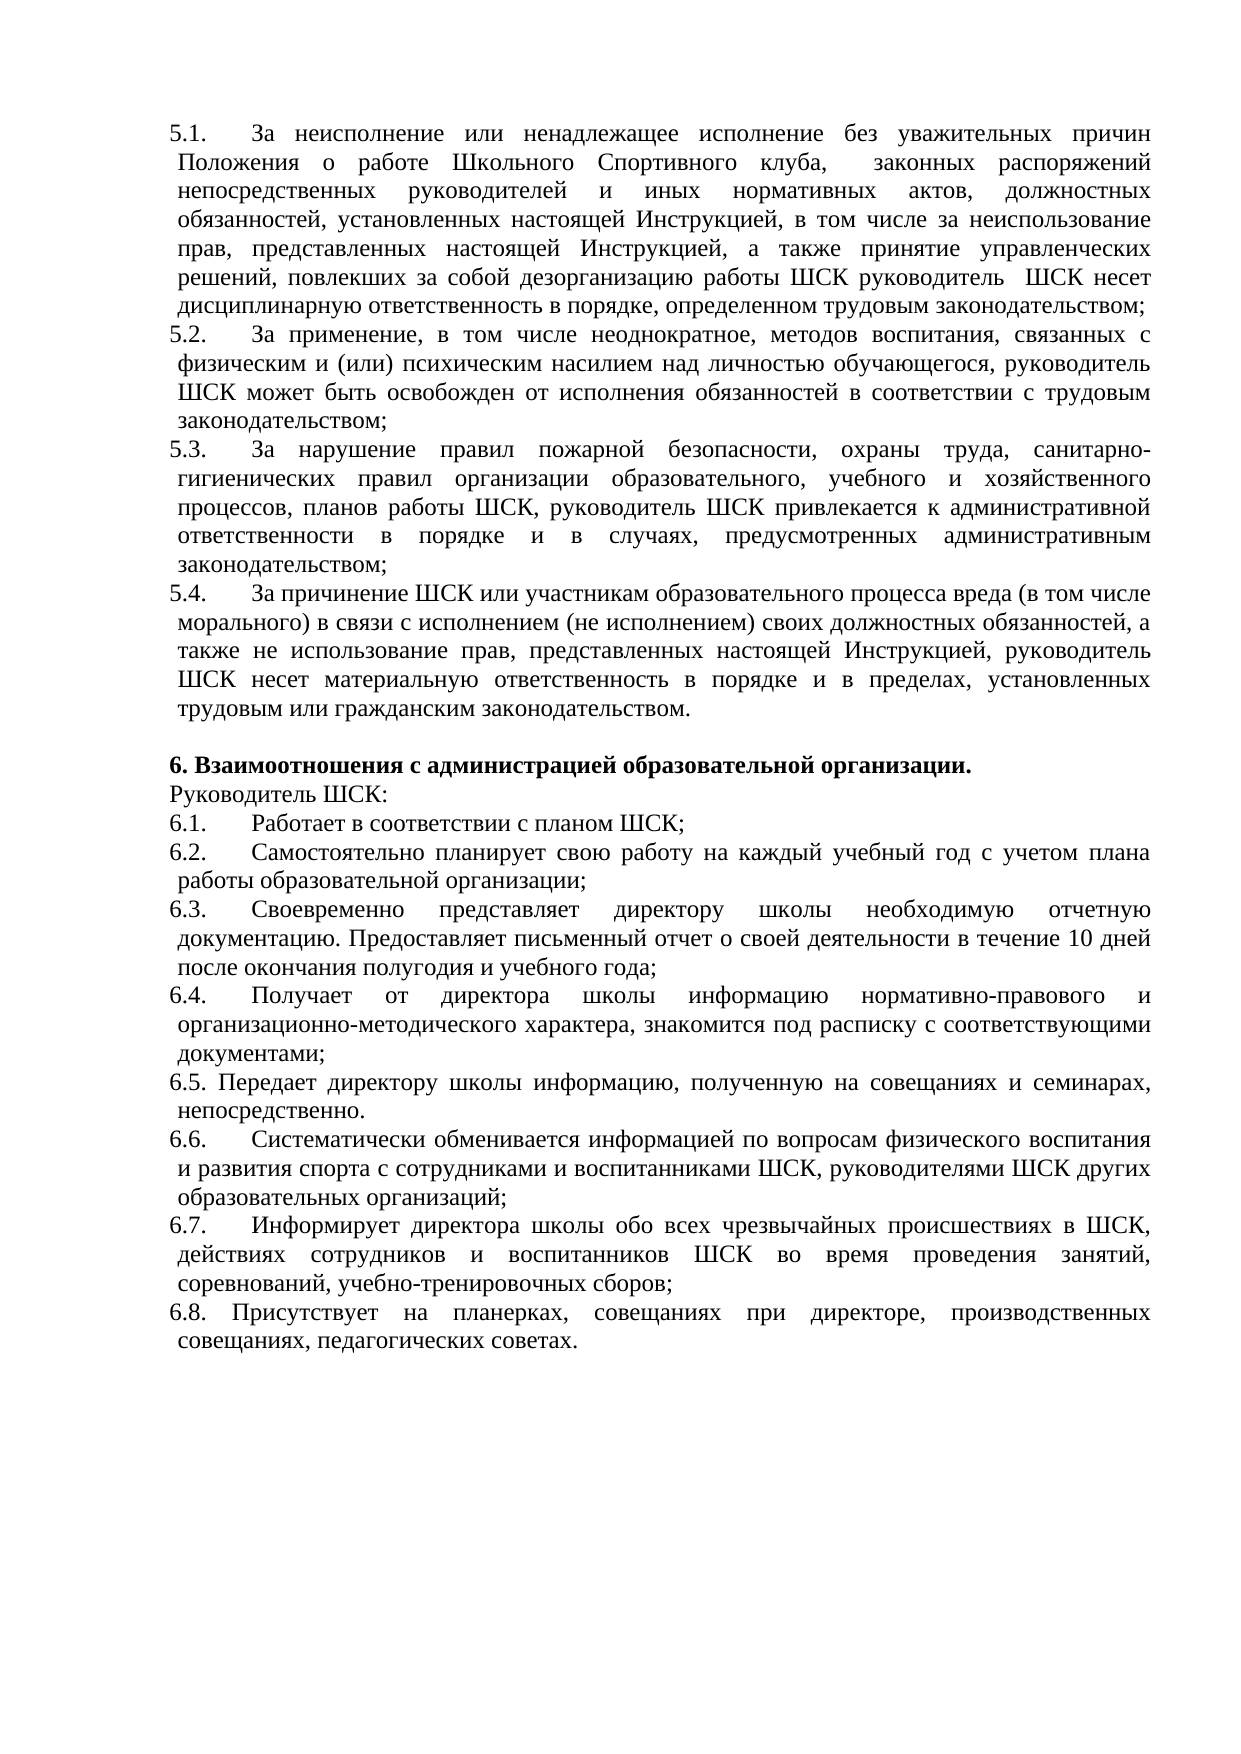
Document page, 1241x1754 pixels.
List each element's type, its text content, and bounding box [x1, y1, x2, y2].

text 6.3. Своевременно представляет директору школы необходимую отчетную документацию. Предоставляет письменный отчет о своей деятельности в течение 10 дней после окончания полугодия и учебного года; [169, 894, 1152, 981]
text 6. Взаимоотношения с администрацией образовательной организации. [169, 751, 1152, 779]
text 6.6. Систематически обменивается информацией по вопросам физического воспитания и развития спорта с сотрудниками и воспитанниками ШСК, руководителями ШСК других образовательных организаций; [169, 1124, 1152, 1211]
text 6.1. Работает в соответствии с планом ШСК; [169, 808, 1152, 837]
text 5.2. За применение, в том числе неоднократное, методов воспитания, связанных с физическим и (или) психическим насилием над личностью обучающегося, руководитель ШСК может быть освобожден от исполнения обязанностей в соответствии с трудовым законодательством; [169, 319, 1152, 434]
text 6.4. Получает от директора школы информацию нормативно-правового и организационно-методического характера, знакомится под расписку с соответствующими документами; [169, 981, 1152, 1067]
text 5.4. За причинение ШСК или участникам образовательного процесса вреда (в том числе морального) в связи с исполнением (не исполнением) своих должностных обязанностей, а также не использование прав, представленных настоящей Инструкцией, руководитель ШСК несет материальную ответственность в порядке и в пределах, установленных трудовым или гражданским законодательством. [169, 578, 1152, 722]
text 6.7. Информирует директора школы обо всех чрезвычайных происшествиях в ШСК, действиях сотрудников и воспитанников ШСК во время проведения занятий, соревнований, учебно-тренировочных сборов; [169, 1211, 1152, 1297]
text 5.3. За нарушение правил пожарной безопасности, охраны труда, санитарно-гигиенических правил организации образовательного, учебного и хозяйственного процессов, планов работы ШСК, руководитель ШСК привлекается к административной ответственности в порядке и в случаях, предусмотренных административным законодательством; [169, 434, 1152, 578]
text 6.8. Присутствует на планерках, совещаниях при директоре, производственных совещаниях, педагогических советах. [169, 1297, 1152, 1354]
text 5.1. За неисполнение или ненадлежащее исполнение без уважительных причин Положения о работе Школьного Спортивного клуба, законных распоряжений непосредственных руководителей и иных нормативных актов, должностных обязанностей, установленных настоящей Инструкцией, в том числе за неиспользование прав, представленных настоящей Инструкцией, а также принятие управленческих решений, повлекших за собой дезорганизацию работы ШСК руководитель ШСК несет дисциплинарную ответственность в порядке, определенном трудовым законодательством; [169, 118, 1152, 319]
text 6.2. Самостоятельно планирует свою работу на каждый учебный год с учетом плана работы образовательной организации; [169, 837, 1152, 894]
text 6.5. Передает директору школы информацию, полученную на совещаниях и семинарах, непосредственно. [169, 1067, 1152, 1124]
text Руководитель ШСК: [169, 779, 1152, 808]
